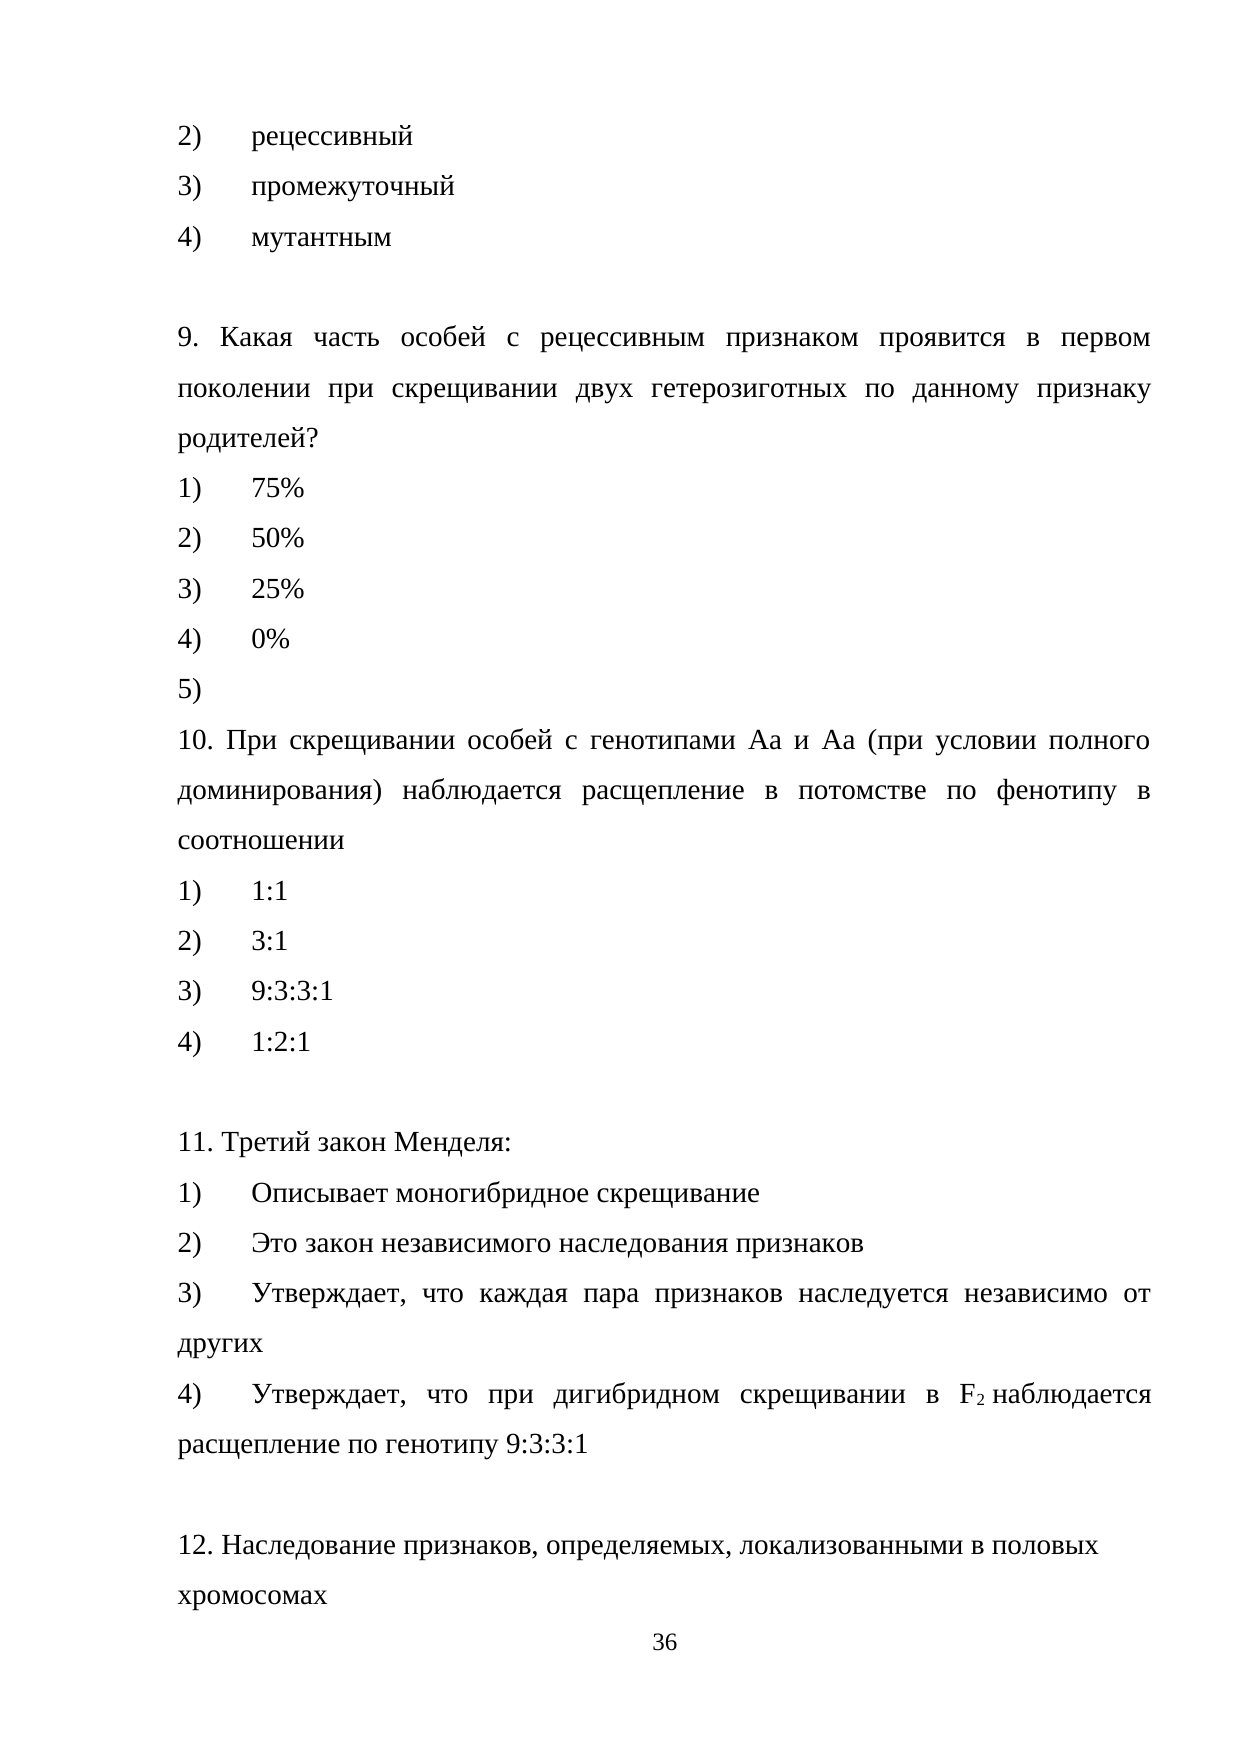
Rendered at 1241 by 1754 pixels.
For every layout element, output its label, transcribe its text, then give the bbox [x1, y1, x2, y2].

list 0% [177, 621, 1152, 655]
text 11. Третий закон Менделя: [177, 1124, 1152, 1158]
list рецессивный [177, 118, 1152, 152]
list Это закон независимого наследования признаков [177, 1225, 1152, 1258]
list 9:3:3:1 [177, 973, 1152, 1007]
list 50% [177, 521, 1152, 554]
list Утверждает, что каждая пара признаков наследуется независимо от других [177, 1275, 1152, 1359]
list 1:1 [177, 873, 1152, 906]
text 12. Наследование признаков, определяемых, локализованными в половых хромосомах [177, 1527, 1152, 1611]
list 75% [177, 470, 1152, 504]
list мутантным [177, 219, 1152, 252]
list Утверждает, что при дигибридном скрещивании в F2 наблюдается расщепление по генотипу 9:3:3:1 [177, 1376, 1152, 1460]
list 25% [177, 571, 1152, 604]
text 10. При скрещивании особей с генотипами Аа и Аа (при условии полного доминирования) наблюдается расщепление в потомстве по фенотипу в соотношении [177, 722, 1152, 856]
list Описывает моногибридное скрещивание [177, 1175, 1152, 1208]
list промежуточный [177, 168, 1152, 202]
list 3:1 [177, 923, 1152, 957]
list 1:2:1 [177, 1024, 1152, 1057]
text 9. Какая часть особей с рецессивным признаком проявится в первом поколении при скрещивании двух гетерозиготных по данному признаку родителей? [177, 319, 1152, 453]
